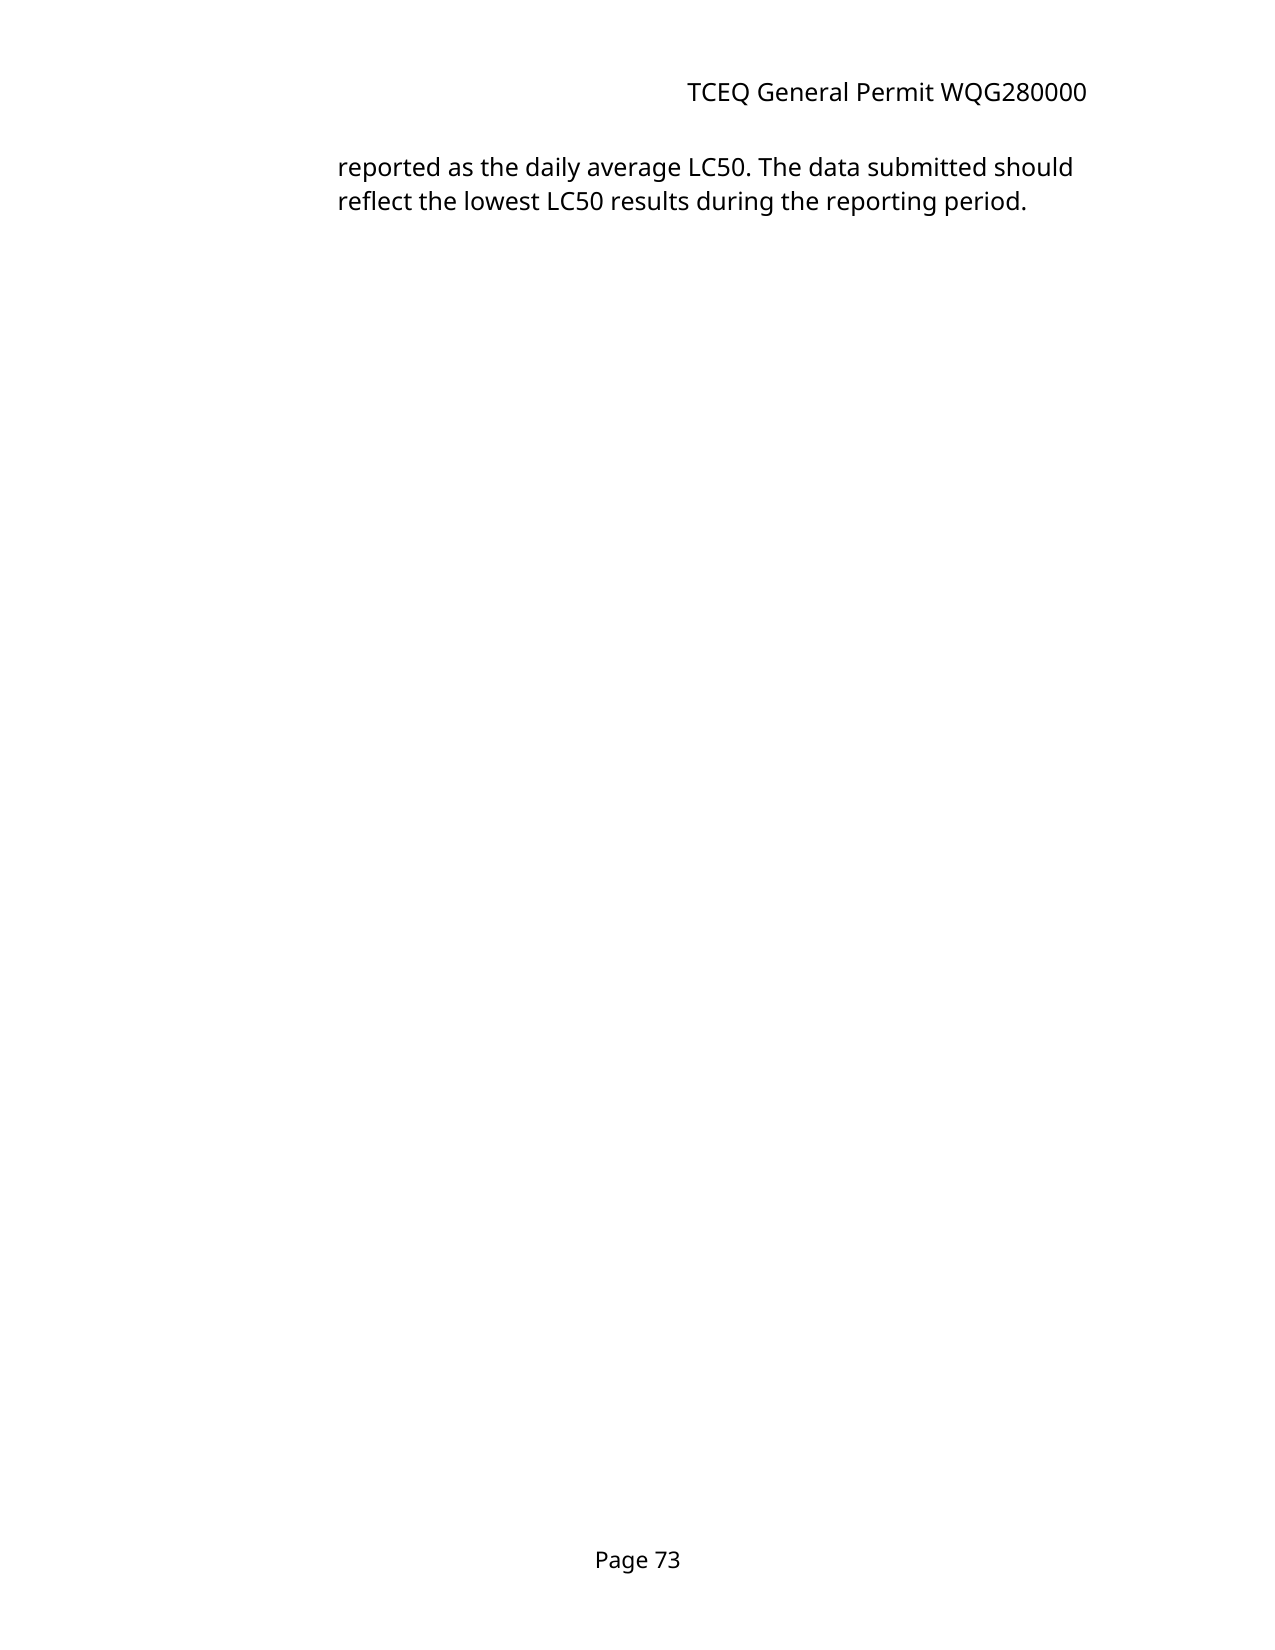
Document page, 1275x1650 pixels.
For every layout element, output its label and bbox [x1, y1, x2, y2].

list [262, 150, 1087, 218]
